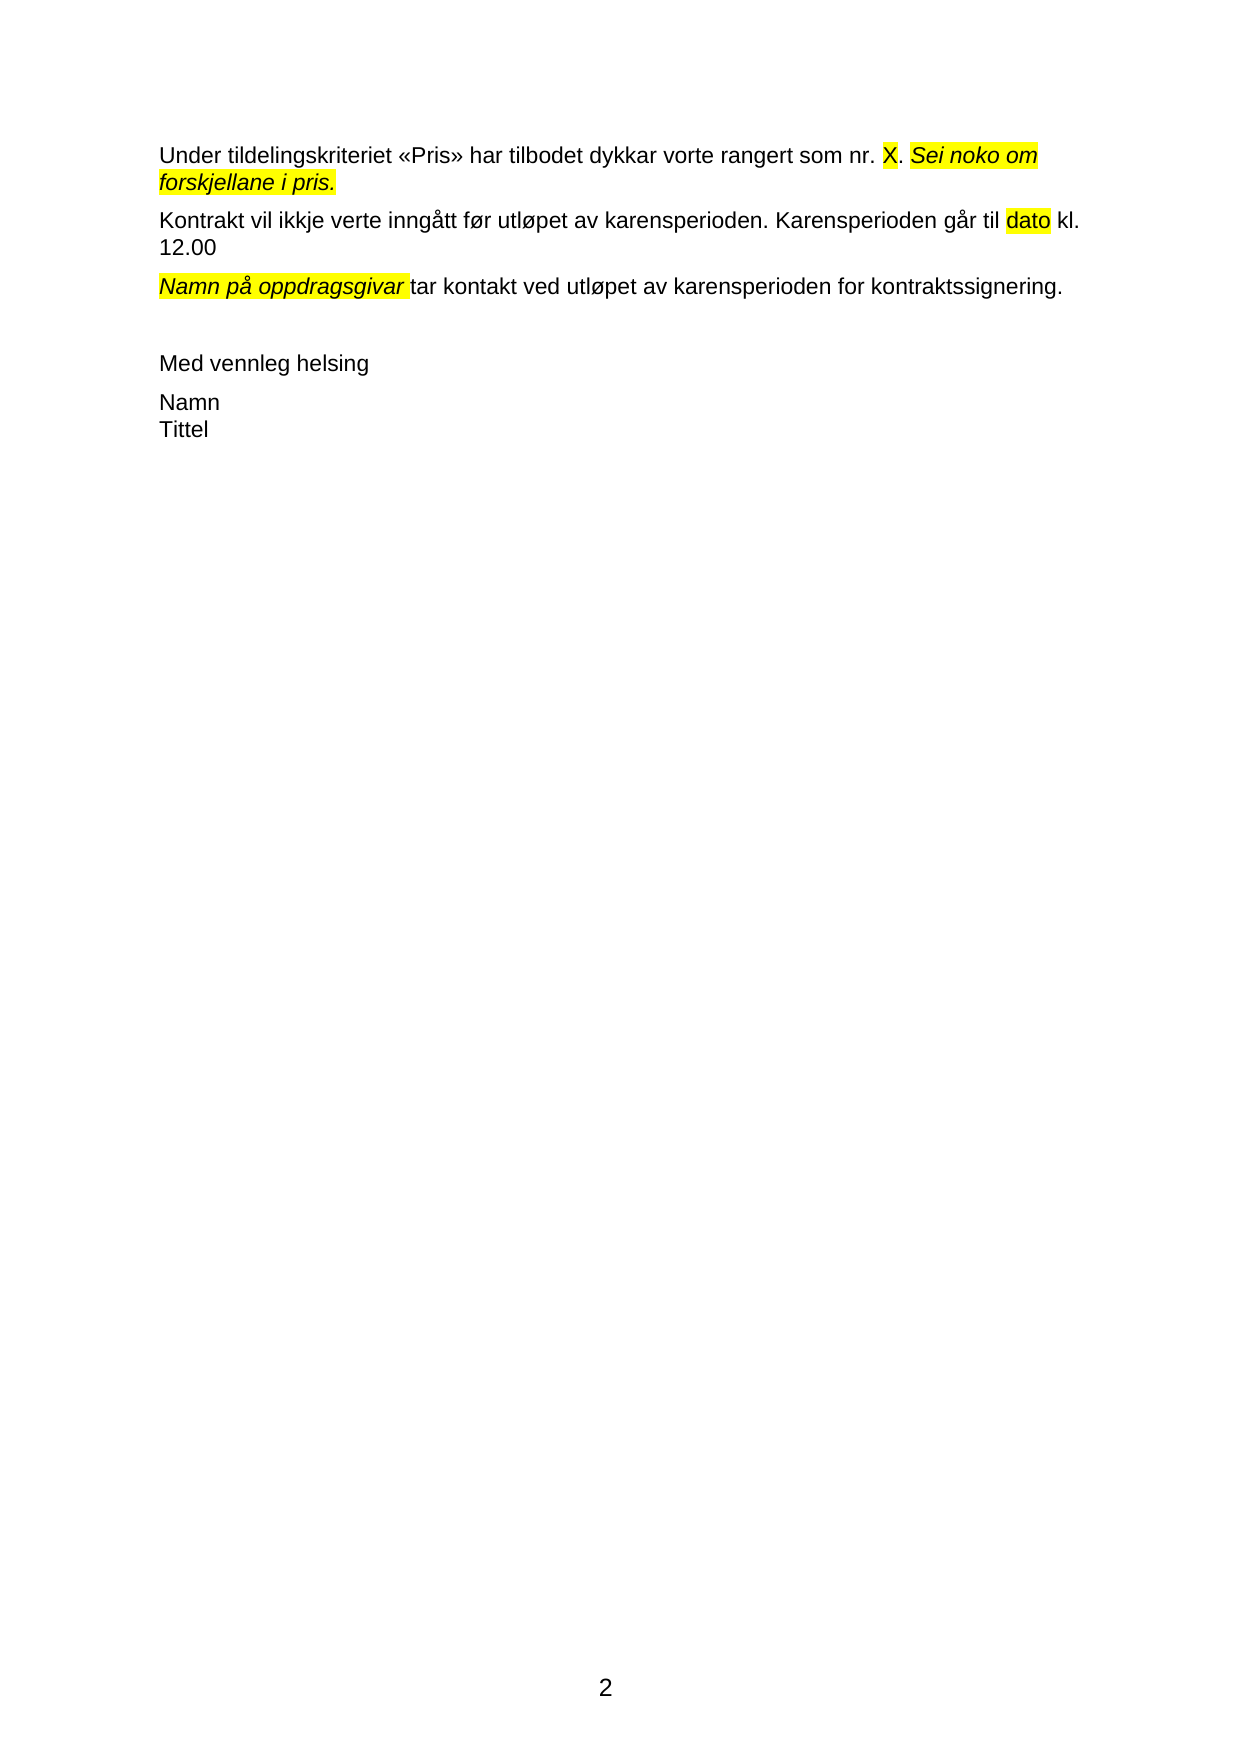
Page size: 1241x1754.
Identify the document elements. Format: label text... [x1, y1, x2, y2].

text Kontrakt vil ikkje verte inngått før utløpet av karensperioden. Karensperioden går til dato kl. 12.00 [159, 207, 1134, 260]
text Namn Tittel [159, 389, 1134, 468]
text Med vennleg helsing [159, 350, 1134, 377]
text Under tildelingskriteriet «Pris» har tilbodet dykkar vorte rangert som nr. X. Sei noko om forskjellane i pris. [159, 142, 1134, 195]
text Namn på oppdragsgivar tar kontakt ved utløpet av karensperioden for kontraktssignering. [410, 273, 1134, 299]
